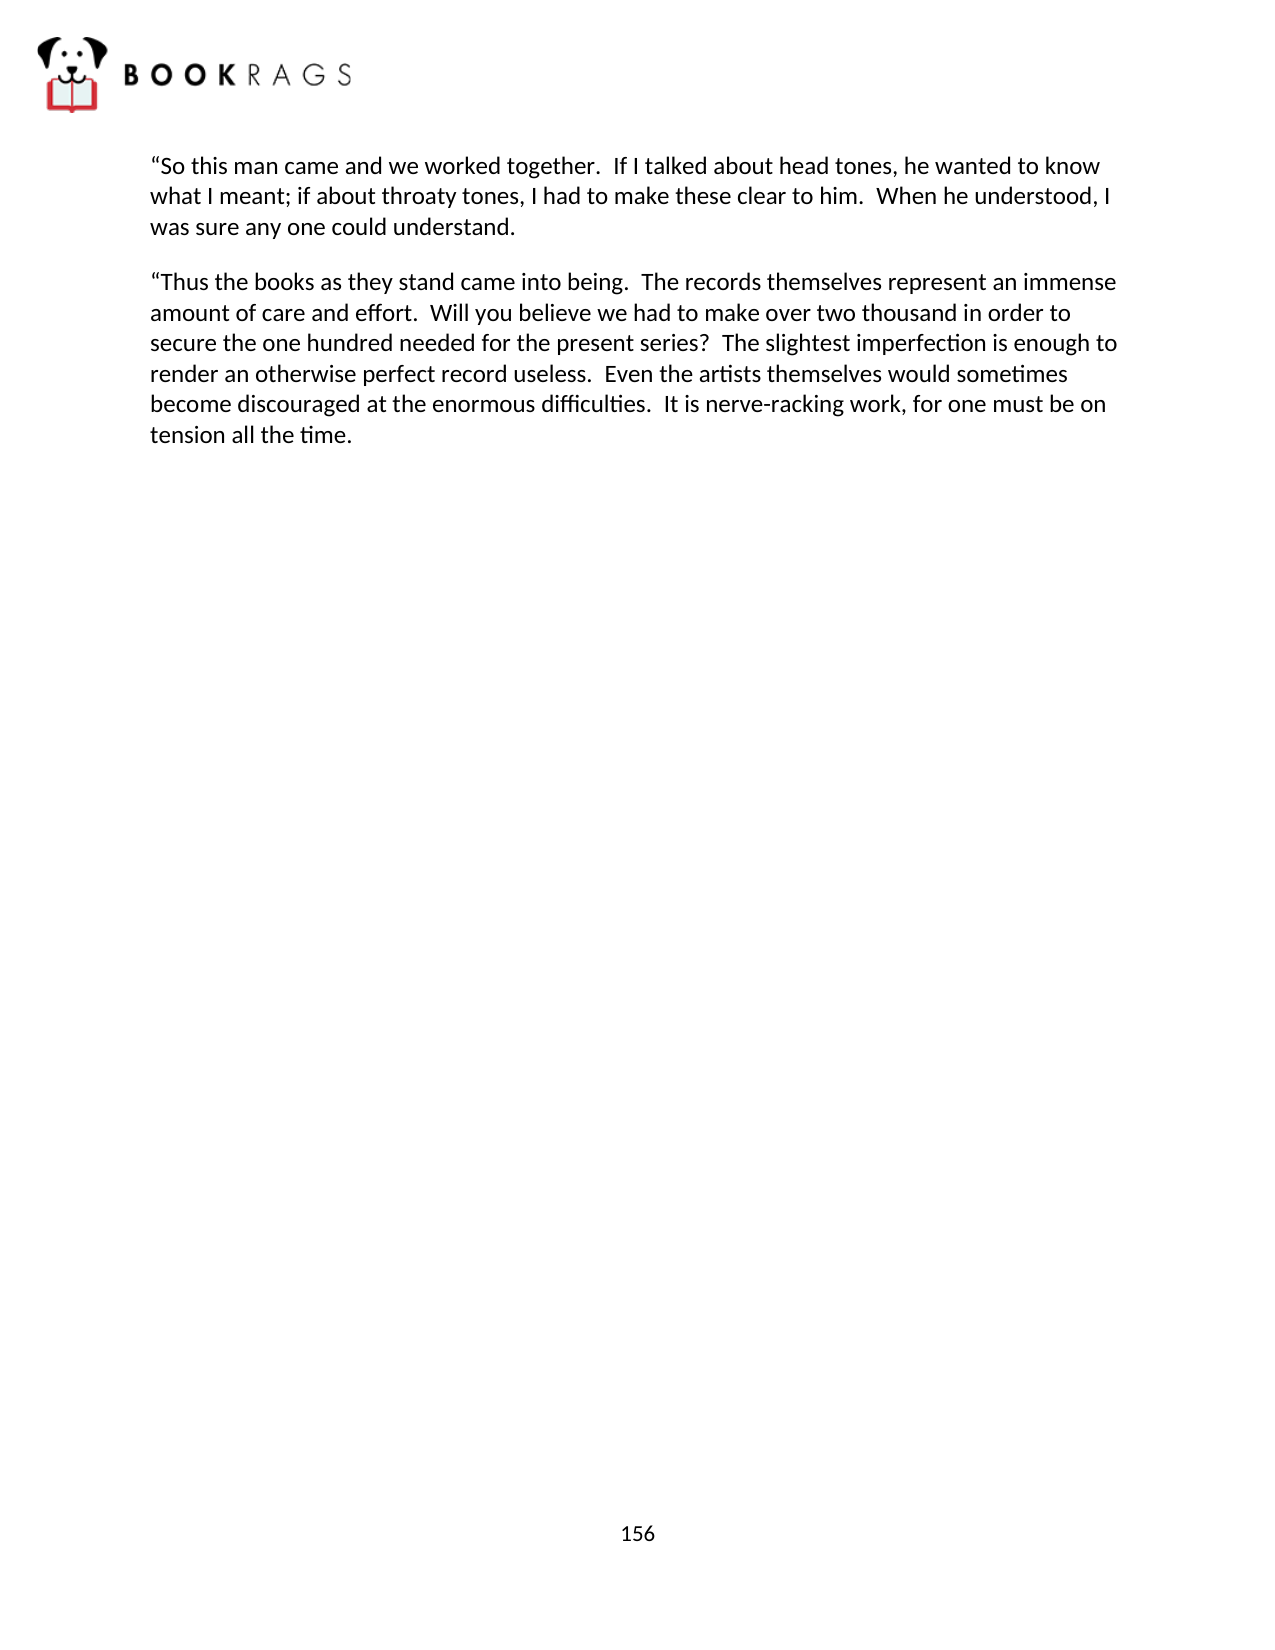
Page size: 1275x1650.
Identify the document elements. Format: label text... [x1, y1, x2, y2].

picture [37, 37, 351, 113]
text “So this man came and we worked together. If I talked about head tones, he wanted to know what I meant; if about throaty tones, I had to make these clear to him. When he understood, I was sure any one could understand. [150, 150, 1125, 242]
text “Thus the books as they stand came into being. The records themselves represent an immense amount of care and effort. Will you believe we had to make over two thousand in order to secure the one hundred needed for the present series? The slightest imperfection is enough to render an otherwise perfect record useless. Even the artists themselves would sometimes become discouraged at the enormous difficulties. It is nerve-racking work, for one must be on tension all the time. [150, 267, 1125, 450]
